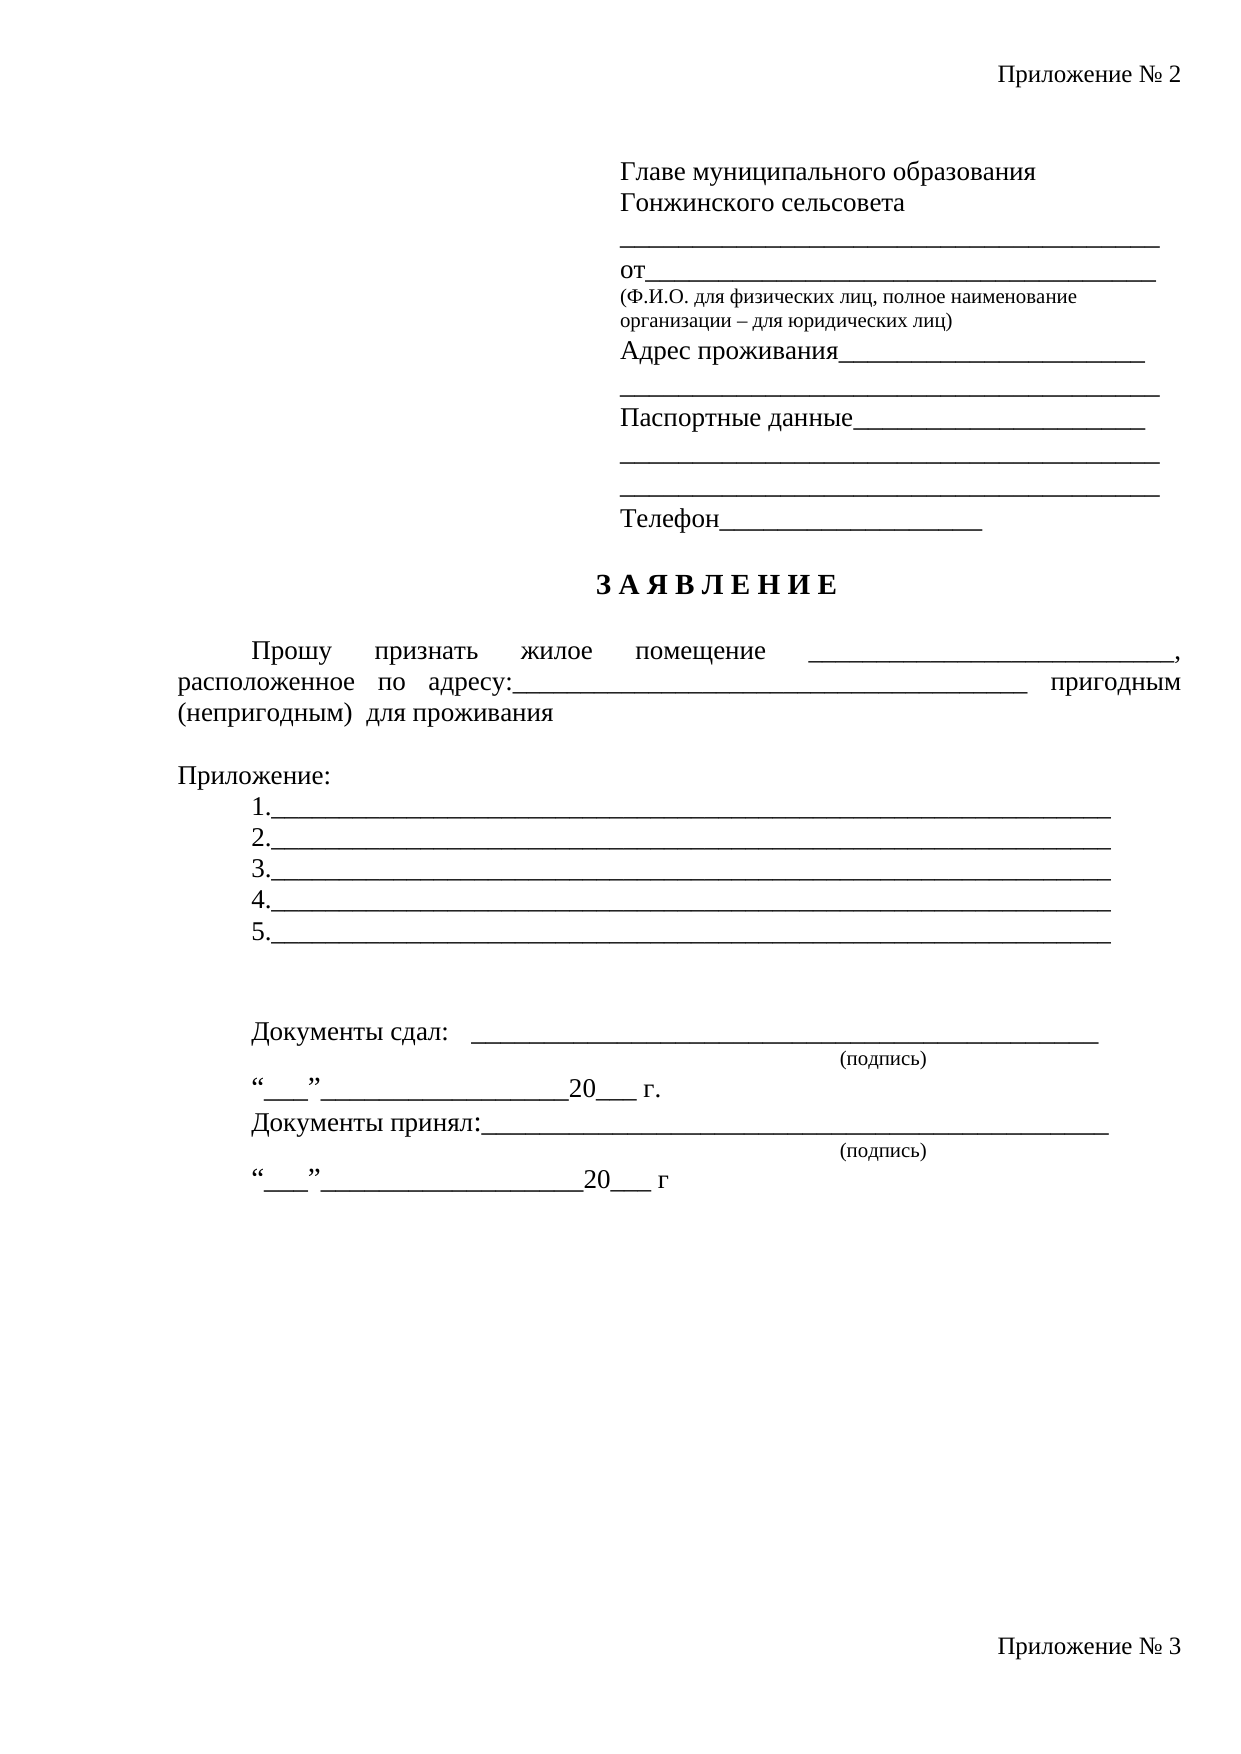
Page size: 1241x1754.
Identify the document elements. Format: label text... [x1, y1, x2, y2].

text Паспортные данные____________________ [620, 399, 1181, 433]
text Приложение: [177, 759, 1181, 790]
text Телефон__________________ [620, 500, 1181, 534]
text 4.______________________________________________________________ [177, 883, 1181, 914]
text _____________________________________ [620, 467, 1181, 500]
text Приложение № 2 [177, 59, 1181, 88]
text _____________________________________ [620, 366, 1181, 399]
text Гонжинского сельсовета [620, 186, 1181, 217]
text 3.______________________________________________________________ [177, 852, 1181, 883]
text З А Я В Л Е Н И Е [177, 567, 1181, 601]
text от___________________________________ [620, 251, 1181, 284]
text “___”__________________20___ г [177, 1162, 1181, 1195]
text Главе муниципального образования [620, 155, 1181, 186]
text Приложение № 3 [177, 1631, 1181, 1660]
text _____________________________________ [620, 217, 1181, 251]
text Прошу признать жилое помещение ___________________________, расположенное по адресу:______________________________________ пригодным (непригодным) для проживания [177, 634, 1181, 728]
text 5.______________________________________________________________ [177, 914, 1181, 946]
text 1.______________________________________________________________ [177, 790, 1181, 821]
text “___”_________________20___ г. [177, 1070, 1181, 1104]
text Документы сдал: ___________________________________________ [177, 1013, 1181, 1046]
text (Ф.И.О. для физических лиц, полное наименование организации – для юридических лиц) [620, 284, 1181, 332]
text _____________________________________ [620, 433, 1181, 467]
text (подпись) [177, 1046, 1181, 1070]
text (подпись) [177, 1137, 1181, 1162]
text Адрес проживания_____________________ [620, 332, 1181, 366]
text Документы принял:___________________________________________ [177, 1104, 1181, 1137]
text 2.______________________________________________________________ [177, 821, 1181, 852]
